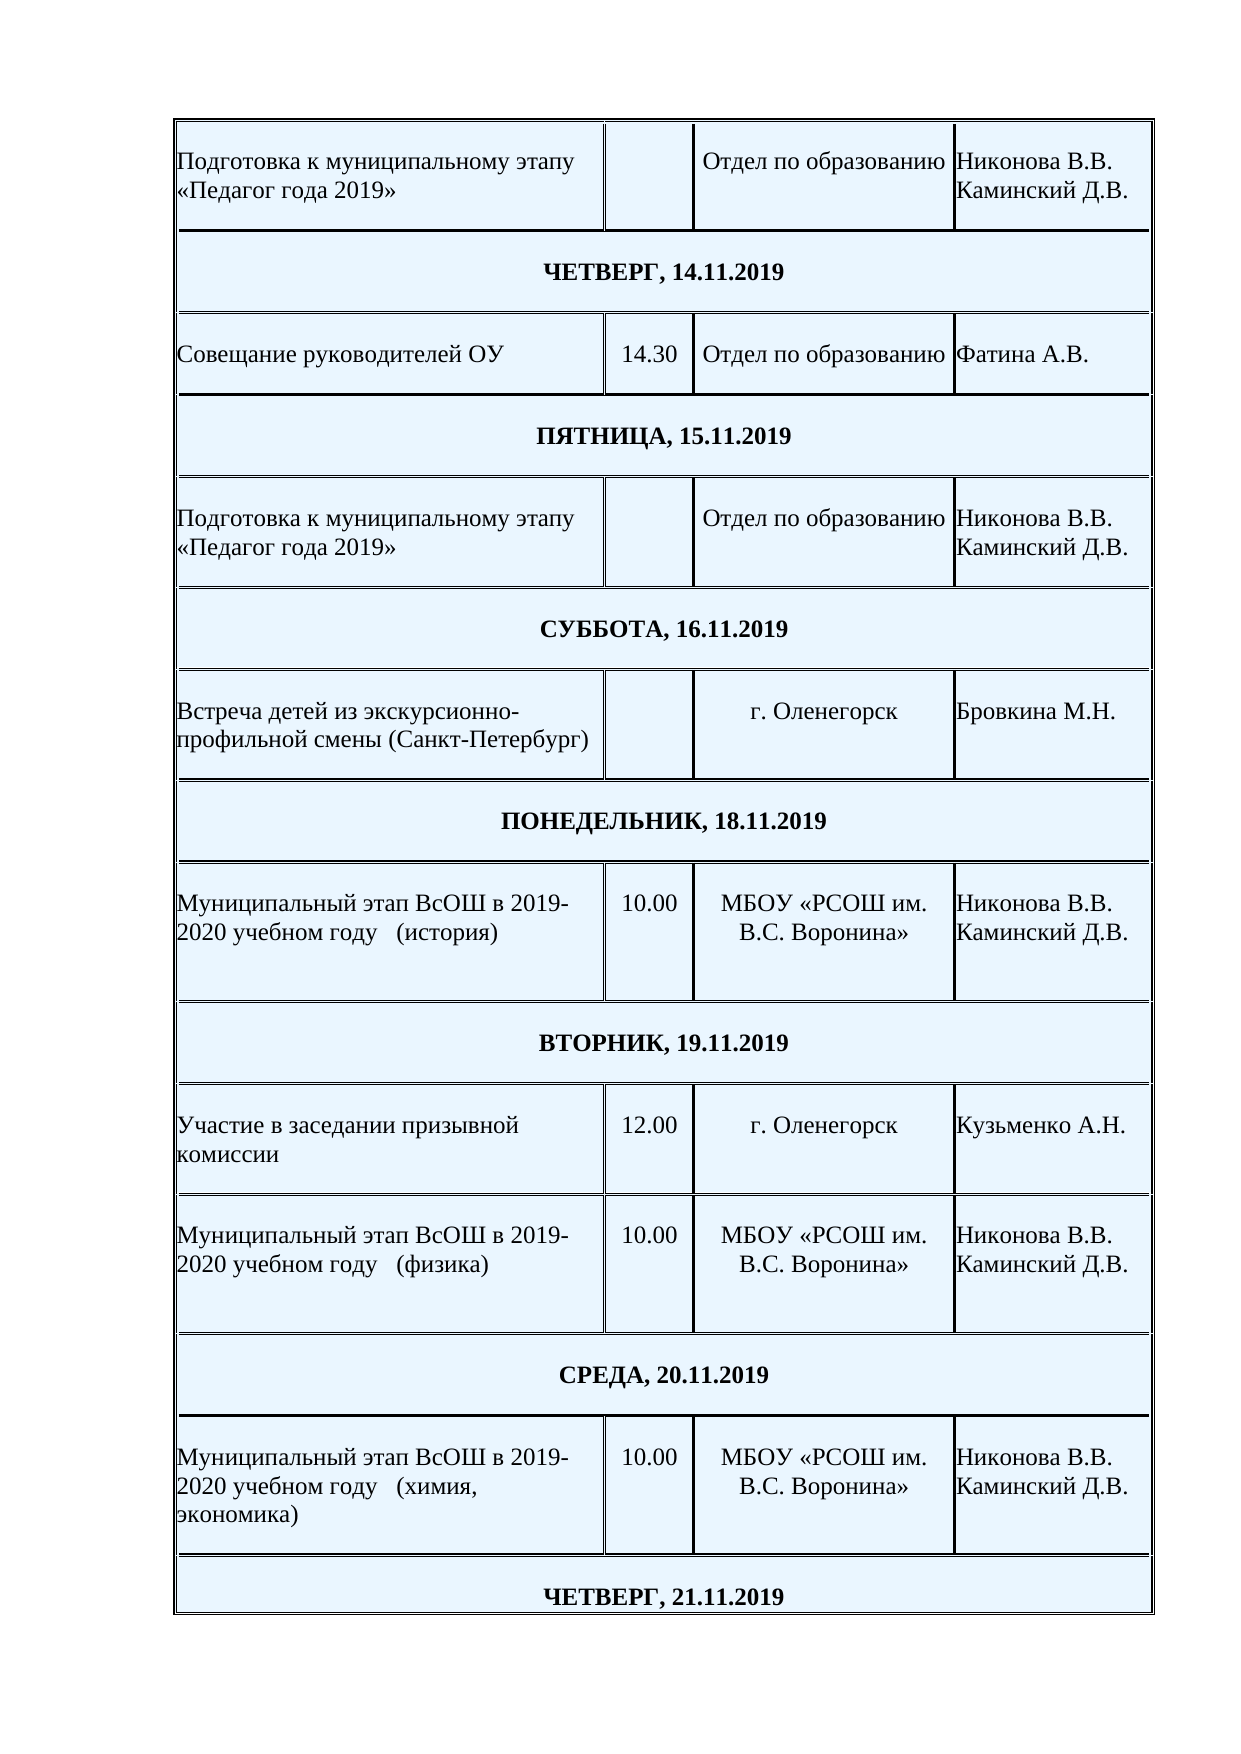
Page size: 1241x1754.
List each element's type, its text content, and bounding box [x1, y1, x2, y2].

table_cell 14.30 [606, 314, 692, 393]
table_cell Муниципальный этап ВсОШ в 2019-2020 учебном году (история) [177, 860, 603, 1000]
table_cell Никонова В.В. Каминский Д.В. [956, 860, 1152, 1000]
table_cell ПОНЕДЕЛЬНИК, 18.11.2019 [177, 778, 1152, 860]
table_cell [606, 671, 692, 778]
table_cell ПЯТНИЦА, 15.11.2019 [175, 393, 1153, 475]
table_cell [606, 478, 692, 586]
table_cell 12.00 [606, 1085, 692, 1192]
table_cell Встреча детей из экскурсионно-профильной смены (Санкт-Петербург) [177, 668, 603, 778]
table_cell МБОУ «РСОШ им. В.С. Воронина» [695, 864, 953, 1000]
table_cell СУББОТА, 16.11.2019 [175, 586, 1153, 667]
table_cell Никонова В.В. Каминский Д.В. [956, 1193, 1152, 1332]
table_cell Отдел по образованию [695, 478, 953, 586]
table_cell Никонова В.В. Каминский Д.В. [954, 122, 1151, 229]
table_cell Фатина А.В. [954, 311, 1153, 393]
table_cell [605, 122, 693, 229]
table_cell Никонова В.В. Каминский Д.В. [956, 1414, 1151, 1553]
table_cell МБОУ «РСОШ им. В.С. Воронина» [695, 1196, 953, 1332]
table_cell Участие в заседании призывной комиссии [175, 1082, 605, 1192]
table_cell Бровкина М.Н. [956, 668, 1152, 778]
table_cell Подготовка к муниципальному этапу «Педагог года 2019» [177, 122, 605, 229]
table_cell Муниципальный этап ВсОШ в 2019-2020 учебном году (физика) [177, 1193, 603, 1332]
table_cell Отдел по образованию [693, 122, 954, 229]
table_cell г. Оленегорск [695, 1085, 953, 1192]
table_cell г. Оленегорск [695, 671, 953, 778]
table_cell 10.00 [606, 864, 692, 1000]
table_cell Подготовка к муниципальному этапу «Педагог года 2019» [175, 475, 605, 586]
table_cell 10.00 [606, 1417, 692, 1553]
table_cell Отдел по образованию [695, 314, 953, 393]
table_cell ЧЕТВЕРГ, 14.11.2019 [177, 229, 1151, 311]
table_cell Никонова В.В. Каминский Д.В. [954, 475, 1153, 586]
table_cell Муниципальный этап ВсОШ в 2019-2020 учебном году (химия, экономика) [177, 1414, 603, 1553]
table_cell ВТОРНИК, 19.11.2019 [175, 1000, 1153, 1082]
table_cell СРЕДА, 20.11.2019 [175, 1332, 1153, 1414]
table_cell Совещание руководителей ОУ [175, 311, 605, 393]
table_cell МБОУ «РСОШ им. В.С. Воронина» [695, 1417, 953, 1553]
table_cell Кузьменко А.Н. [954, 1082, 1153, 1192]
table_cell 10.00 [606, 1196, 692, 1332]
table_cell ЧЕТВЕРГ, 21.11.2019 [177, 1553, 1152, 1612]
